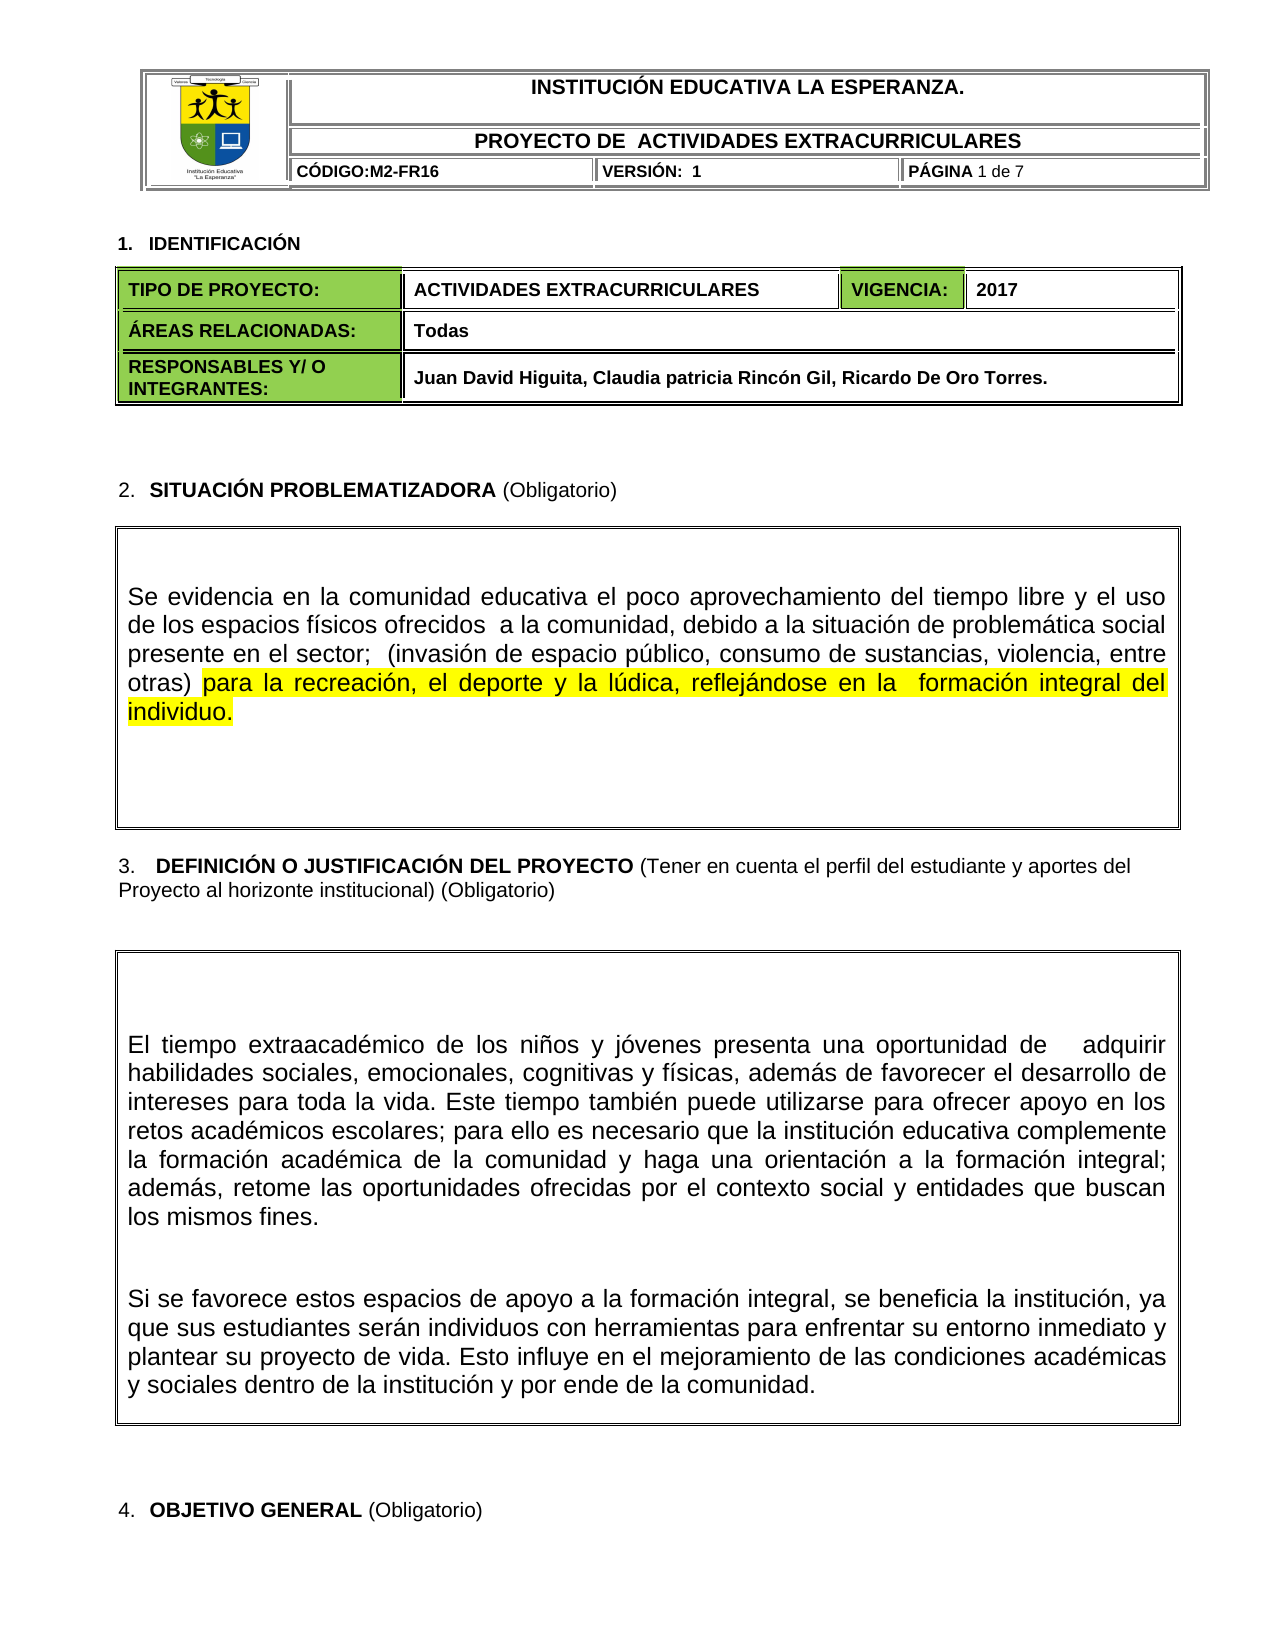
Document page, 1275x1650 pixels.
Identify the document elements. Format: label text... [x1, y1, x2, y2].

table_cell Juan David Higuita, Claudia patricia Rincón Gil, Ricardo De Oro Torres. [403, 349, 1180, 401]
table_cell ÁREAS RELACIONADAS: [117, 308, 402, 349]
table_header VIGENCIA: [840, 268, 965, 308]
table_cell Todas [403, 308, 1180, 349]
table_cell RESPONSABLES Y/ O INTEGRANTES: [117, 349, 402, 401]
text Proyecto al horizonte institucional) (Obligatorio) [118, 878, 1177, 902]
table_header TIPO DE PROYECTO: [119, 271, 402, 308]
table_header 2017 [965, 271, 1178, 308]
subtitle IDENTIFICACIÓN [117, 232, 1177, 254]
table_header ACTIVIDADES EXTRACURRICULARES [403, 268, 840, 308]
list DEFINICIÓN O JUSTIFICACIÓN DEL PROYECTO (Tener en cuenta el perfil del estudiante y aportes del [118, 854, 1177, 878]
table_header Se evidencia en la comunidad educativa el poco aprovechamiento del tiempo libre y el uso de los espacios físicos ofrecidos a la comunidad, debido a la situación de problemática social presente en el sector; (invasión de espacio público, consumo de sustancias, violencia, entre otras) para la recreación, el deporte y la lúdica, reflejándose en la formación integral del individuo. [118, 529, 1178, 827]
list OBJETIVO GENERAL (Obligatorio) [118, 1498, 1177, 1522]
list SITUACIÓN PROBLEMATIZADORA (Obligatorio) [118, 478, 1177, 502]
table_header El tiempo extraacadémico de los niños y jóvenes presenta una oportunidad de adquirir habilidades sociales, emocionales, cognitivas y físicas, además de favorecer el desarrollo de intereses para toda la vida. Este tiempo también puede utilizarse para ofrecer apoyo en los retos académicos escolares; para ello es necesario que la institución educativa complemente la formación académica de la comunidad y haga una orientación a la formación integral; además, retome las oportunidades ofrecidas por el contexto social y entidades que buscan los mismos fines. Si se favorece estos espacios de apoyo a la formación integral, se beneficia la institución, ya que sus estudiantes serán individuos con herramientas para enfrentar su entorno inmediato y plantear su proyecto de vida. Esto influye en el mejoramiento de las condiciones académicas y sociales dentro de la institución y por ende de la comunidad. [118, 953, 1178, 1423]
